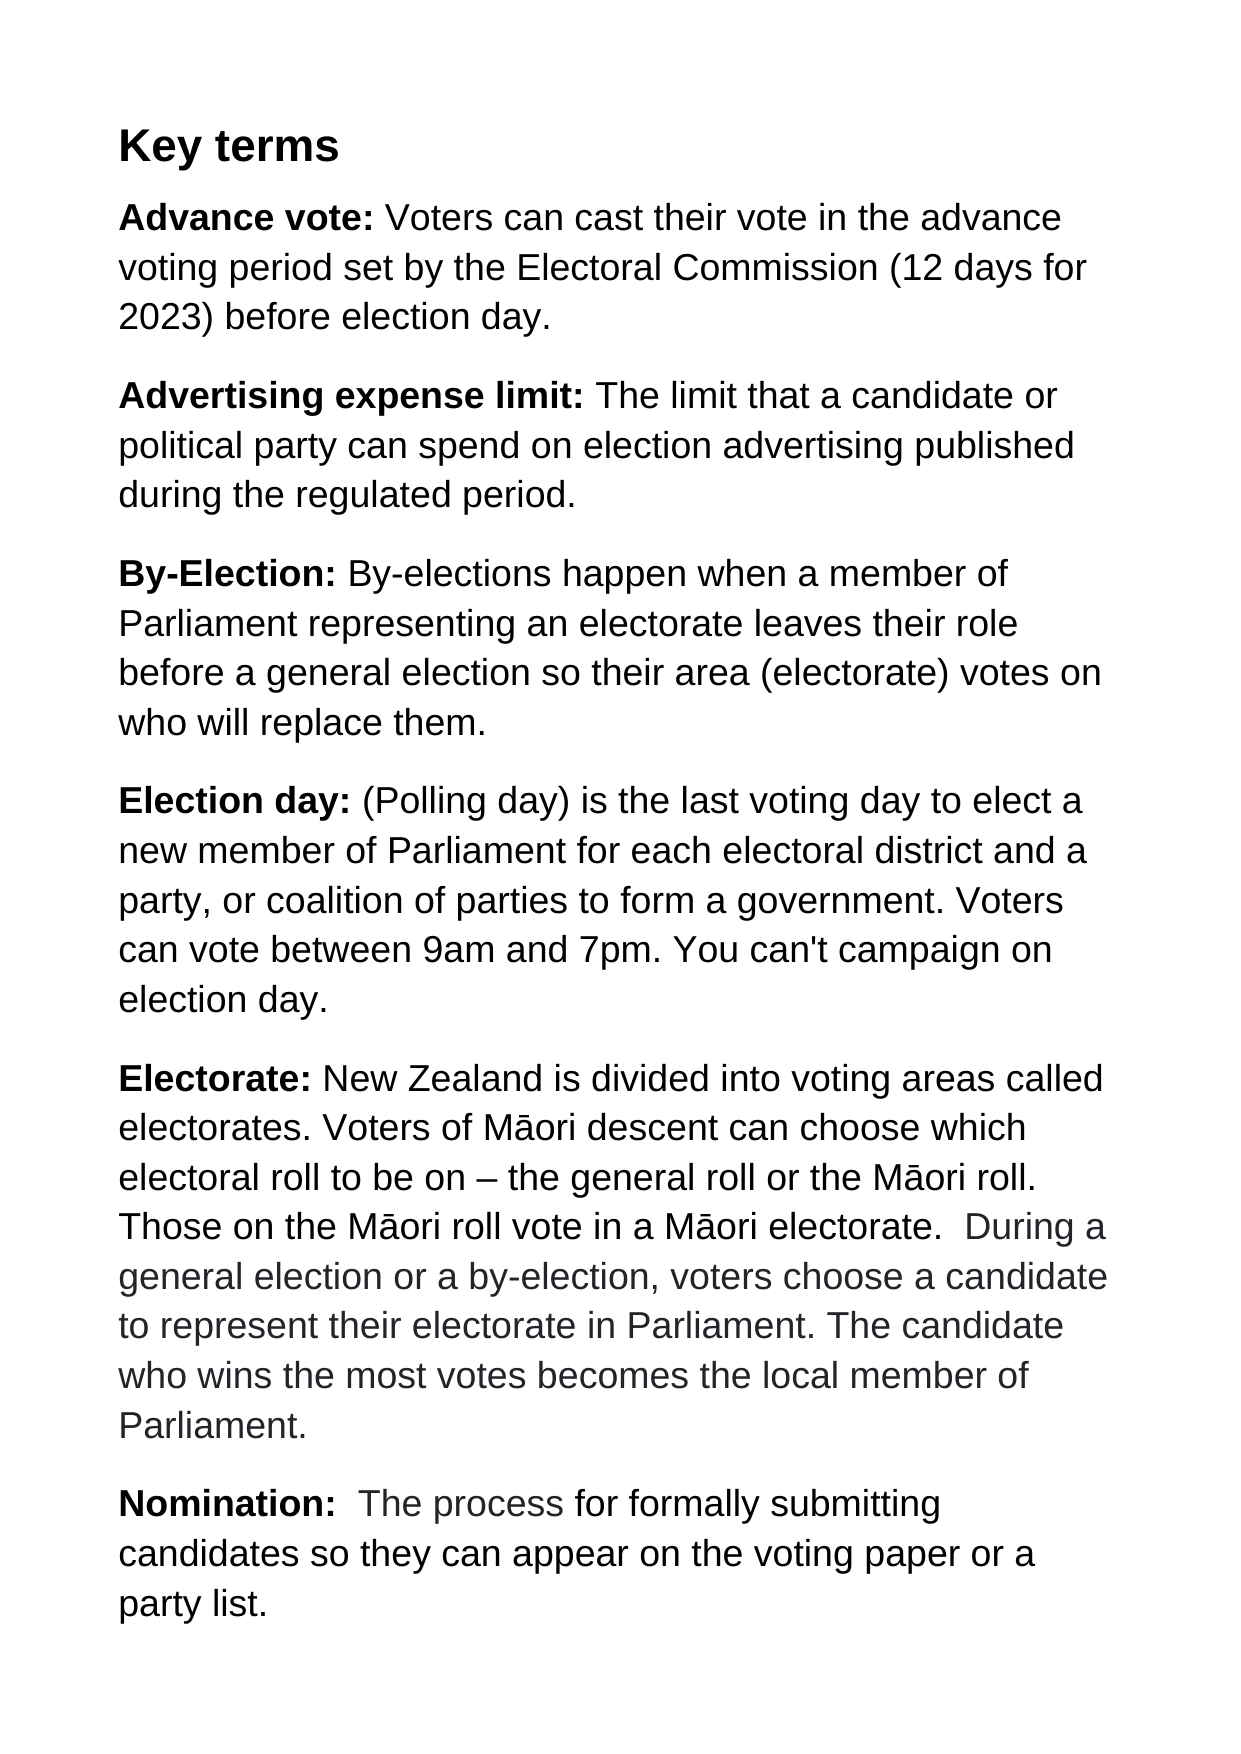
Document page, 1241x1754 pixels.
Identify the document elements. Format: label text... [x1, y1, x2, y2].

subtitle Key terms [118, 118, 1122, 171]
text By-Election: By-elections happen when a member of Parliament representing an electorate leaves their role before a general election so their area (electorate) votes on who will replace them. [118, 551, 1122, 743]
text Election day: (Polling day) is the last voting day to elect a new member of Parliament for each electoral district and a party, or coalition of parties to form a government. Voters can vote between 9am and 7pm. You can't campaign on election day. [118, 779, 1122, 1020]
text Nomination: The process for formally submitting candidates so they can appear on the voting paper or a party list. [118, 1482, 1122, 1624]
text Advance vote: Voters can cast their vote in the advance voting period set by the Electoral Commission (12 days for 2023) before election day. [118, 195, 1122, 338]
text Advertising expense limit: The limit that a candidate or political party can spend on election advertising published during the regulated period. [118, 373, 1122, 516]
text Electorate: New Zealand is divided into voting areas called electorates. Voters of Māori descent can choose which electoral roll to be on – the general roll or the Māori roll. Those on the Māori roll vote in a Māori electorate. During a general election or a by-election, voters choose a candidate to represent their electorate in Parliament. The candidate who wins the most votes becomes the local member of Parliament. [118, 1056, 1122, 1446]
